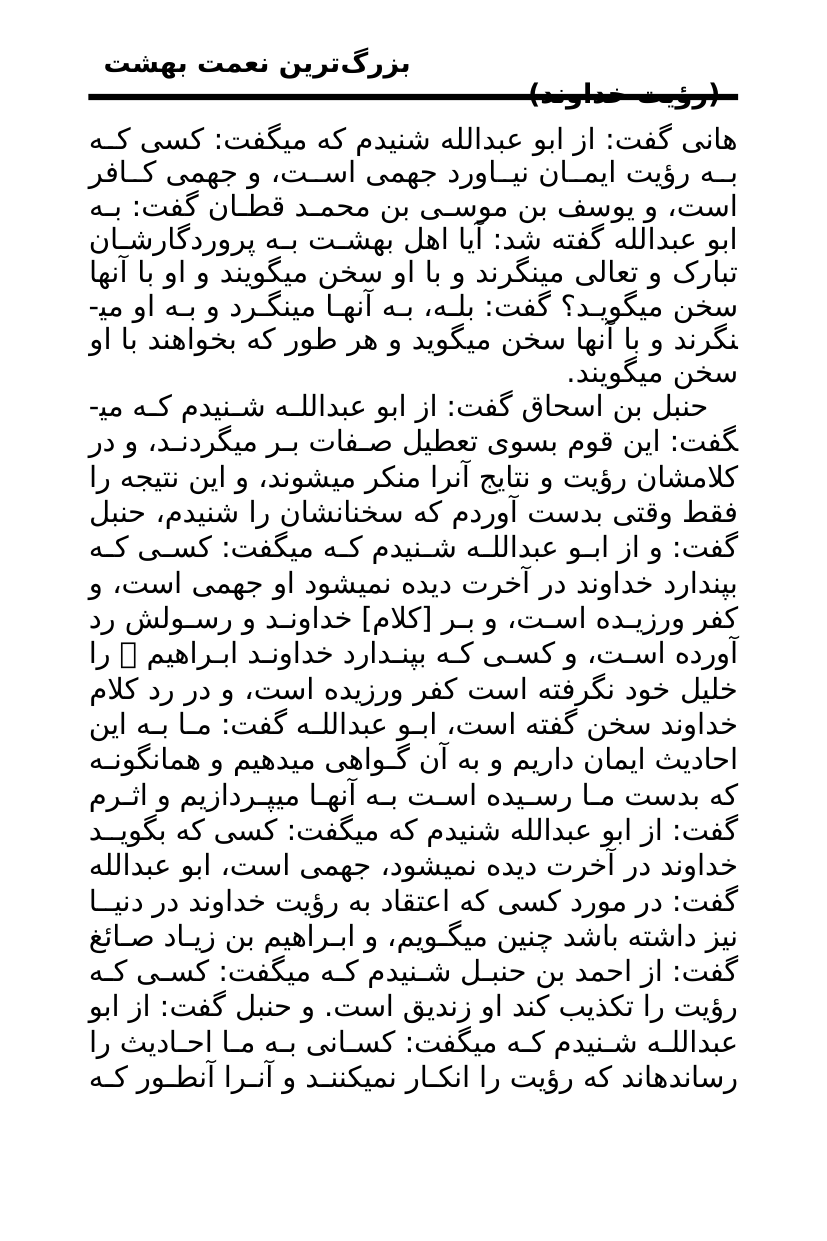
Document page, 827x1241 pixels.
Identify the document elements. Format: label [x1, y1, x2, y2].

text [89, 389, 738, 1094]
text [89, 123, 738, 389]
